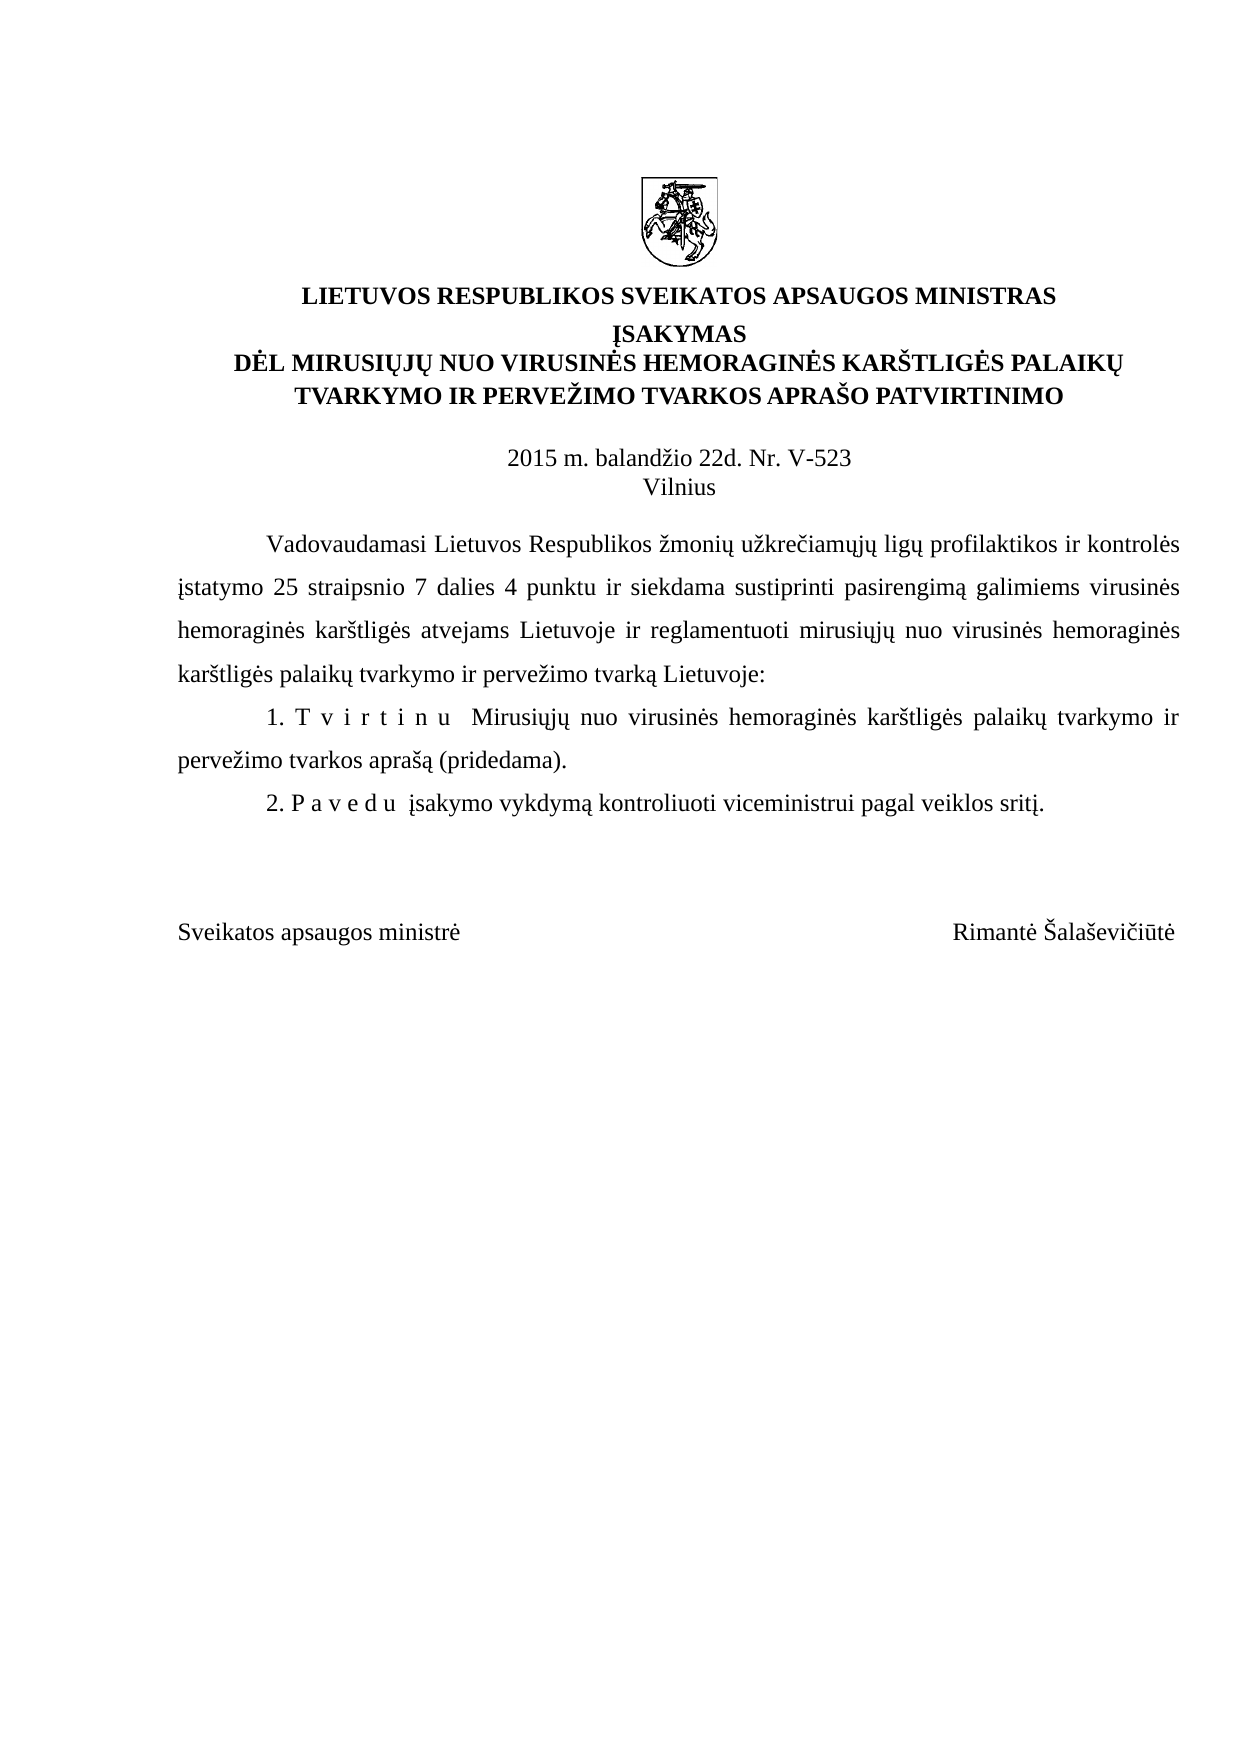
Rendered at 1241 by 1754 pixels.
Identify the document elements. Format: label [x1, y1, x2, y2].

picture [641, 177, 718, 267]
